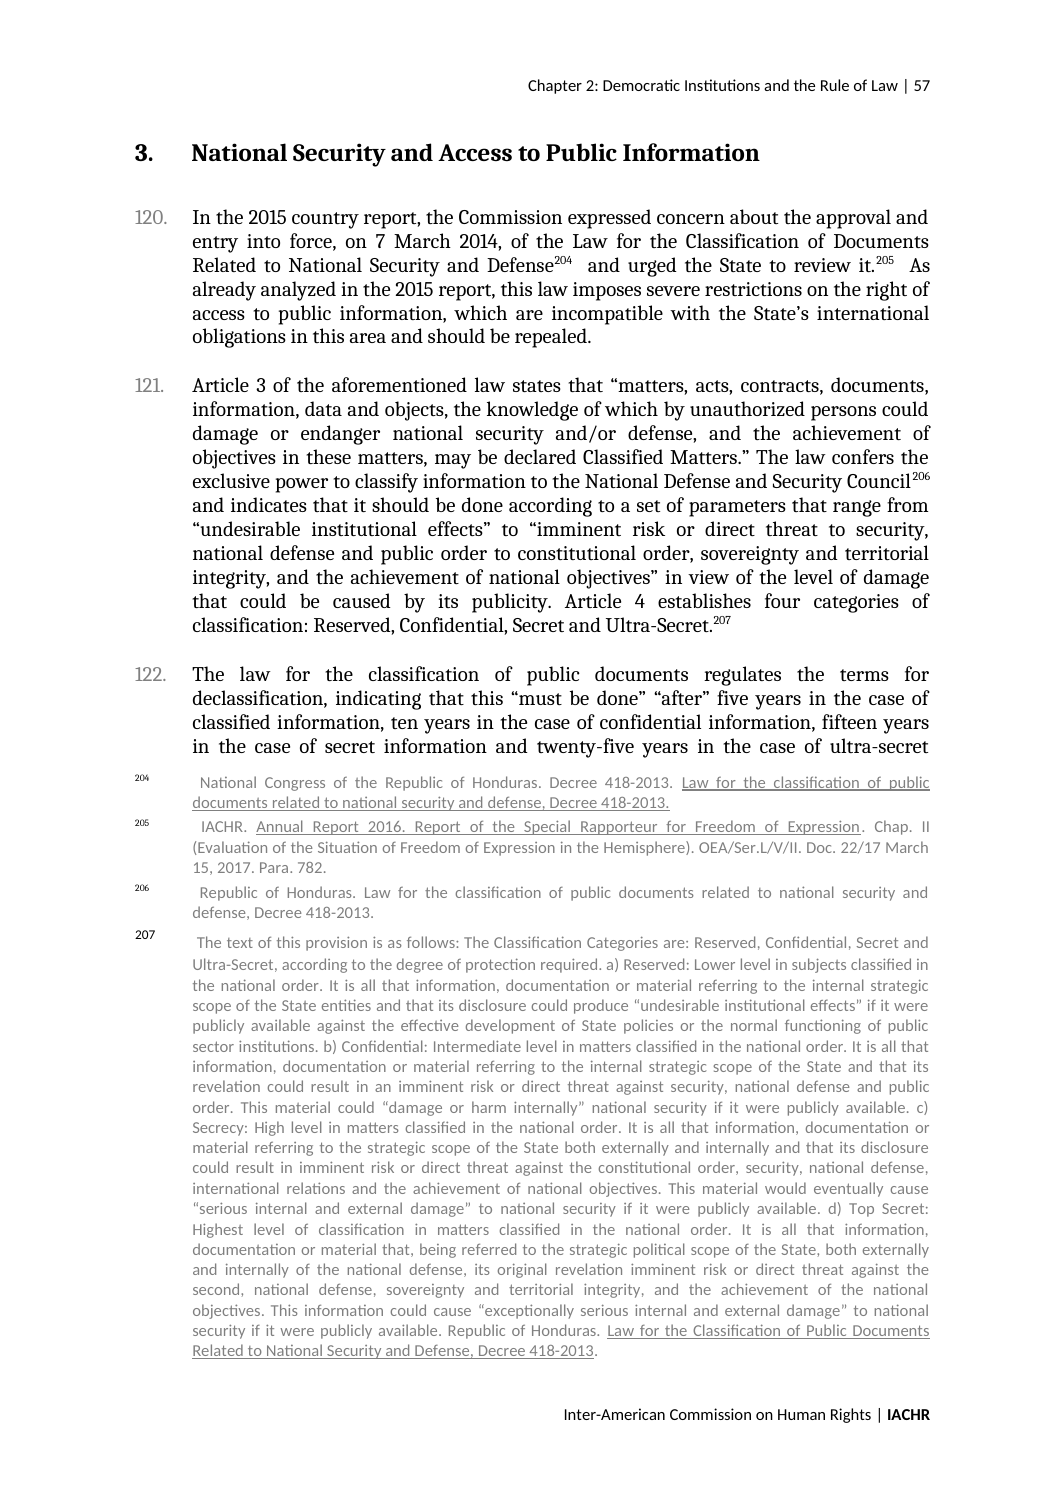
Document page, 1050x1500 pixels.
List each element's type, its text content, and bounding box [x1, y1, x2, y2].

text Article 3 of the aforementioned law states that “matters, acts, contracts, documents, information, data and objects, the knowledge of which by unauthorized persons could damage or endanger national security and/or defense, and the achievement of objectives in these matters, may be declared Classified Matters.” The law confers the exclusive power to classify information to the National Defense and Security Council and indicates that it should be done according to a set of parameters that range from “undesirable institutional effects” to “imminent risk or direct threat to security, national defense and public order to constitutional order, sovereignty and territorial integrity, and the achievement of national objectives” in view of the level of damage that could be caused by its publicity. Article 4 establishes four categories of classification: Reserved, Confidential, Secret and Ultra-Secret. [135, 374, 930, 638]
subtitle 3. National Security and Access to Public Information [135, 139, 930, 168]
text In the 2015 country report, the Commission expressed concern about the approval and entry into force, on 7 March 2014, of the Law for the Classification of Documents Related to National Security and Defense and urged the State to review it. As already analyzed in the 2015 report, this law imposes severe restrictions on the right of access to public information, which are incompatible with the State’s international obligations in this area and should be repealed. [135, 205, 930, 349]
text The law for the classification of public documents regulates the terms for declassification, indicating that this “must be done” “after” five years in the case of classified information, ten years in the case of confidential information, fifteen years in the case of secret information and twenty-five years in the case of ultra-secret information. “However, if the circumstances for which the matter was declared as classified persist, the National Defense and Security Council may extend the original classification period, by means of a duly substantiated and reasoned order”, in accordance with the law. The declassification can be requested before the respective term expires only in case of national interest, or for the investigation of possible crimes. [135, 663, 930, 758]
